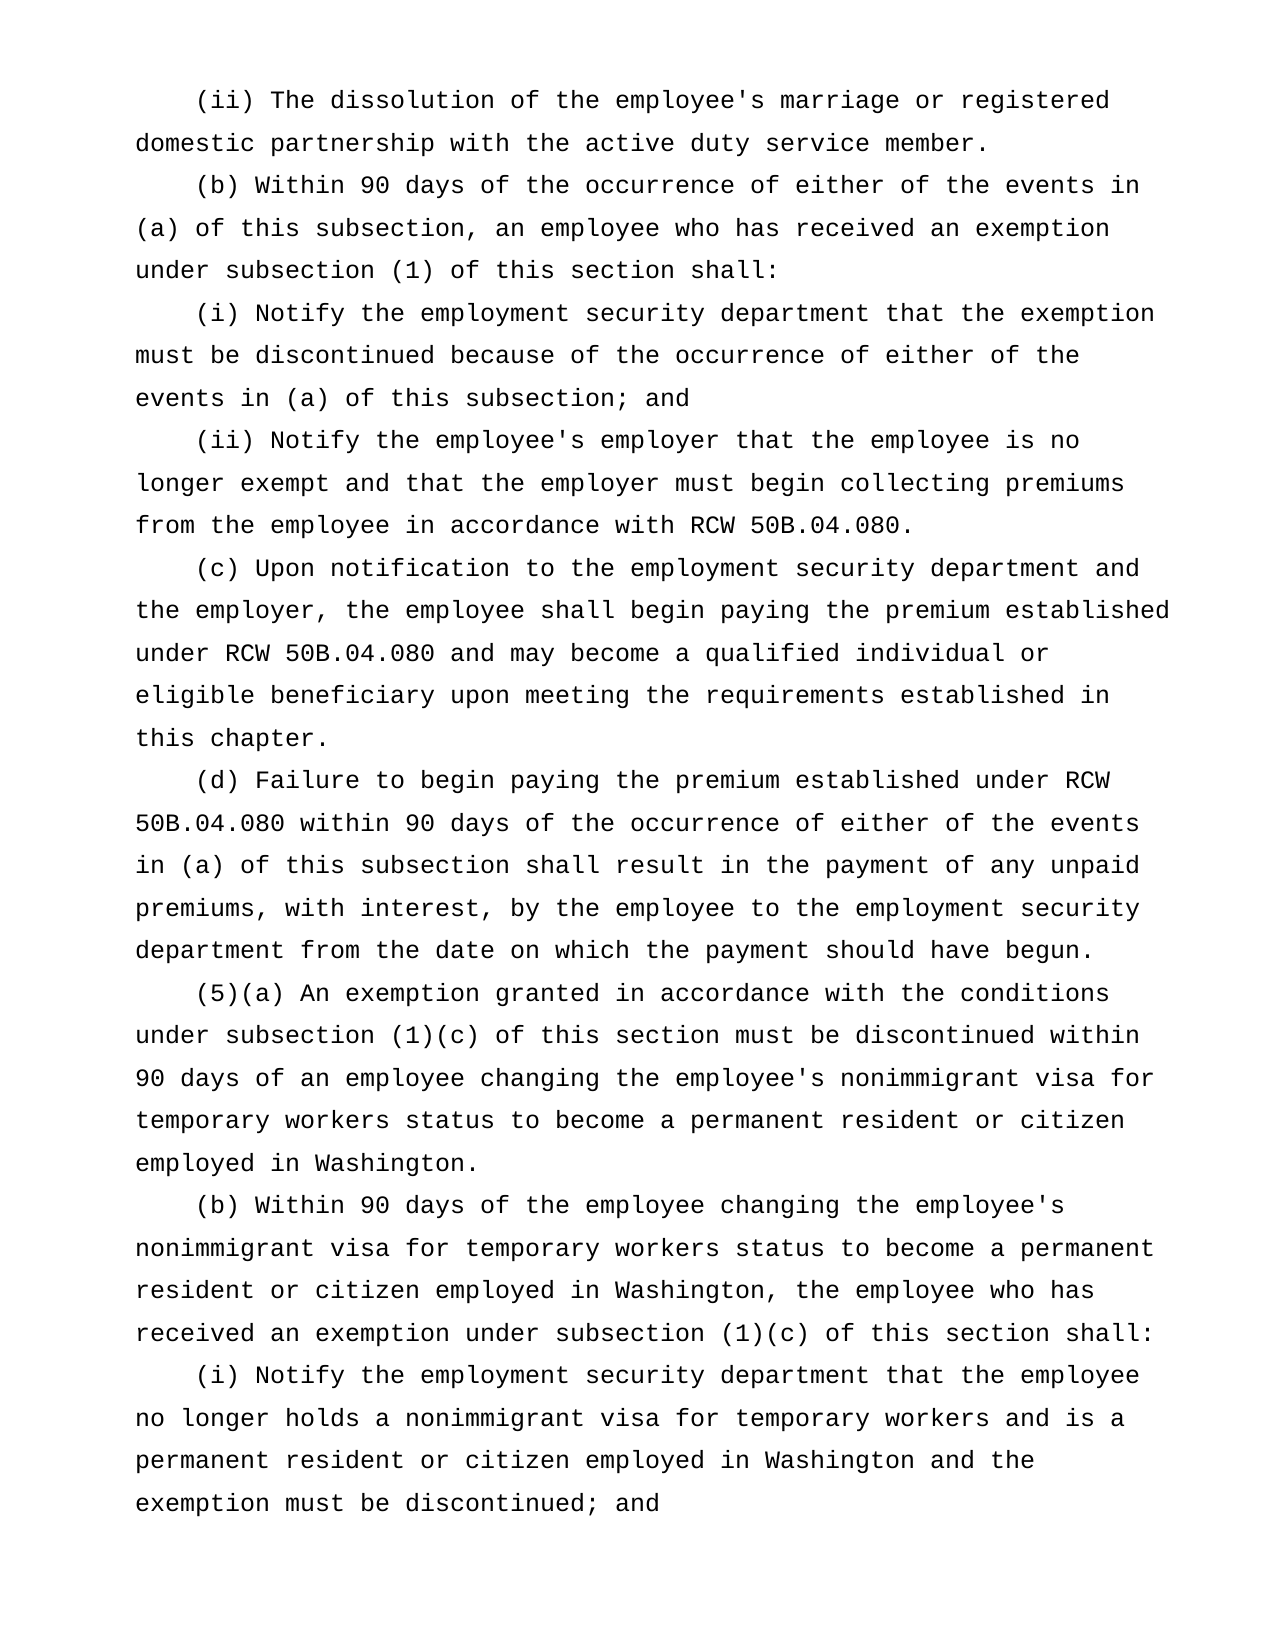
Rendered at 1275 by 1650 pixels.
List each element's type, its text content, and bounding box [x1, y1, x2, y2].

text (d) Failure to begin paying the premium established under RCW 50B.04.080 within 90 days of the occurrence of either of the events in (a) of this subsection shall result in the payment of any unpaid premiums, with interest, by the employee to the employment security department from the date on which the payment should have begun. [135, 755, 1170, 967]
text (i) Notify the employment security department that the employee no longer holds a nonimmigrant visa for temporary workers and is a permanent resident or citizen employed in Washington and the exemption must be discontinued; and [135, 1350, 1170, 1520]
text (b) Within 90 days of the employee changing the employee's nonimmigrant visa for temporary workers status to become a permanent resident or citizen employed in Washington, the employee who has received an exemption under subsection (1)(c) of this section shall: [135, 1180, 1170, 1350]
text (b) Within 90 days of the occurrence of either of the events in (a) of this subsection, an employee who has received an exemption under subsection (1) of this section shall: [135, 160, 1170, 287]
text (ii) The dissolution of the employee's marriage or registered domestic partnership with the active duty service member. [135, 75, 1170, 160]
text (i) Notify the employment security department that the exemption must be discontinued because of the occurrence of either of the events in (a) of this subsection; and [135, 287, 1170, 415]
text (ii) Notify the employee's employer that the employee is no longer exempt and that the employer must begin collecting premiums from the employee in accordance with RCW 50B.04.080. [135, 415, 1170, 542]
text (5)(a) An exemption granted in accordance with the conditions under subsection (1)(c) of this section must be discontinued within 90 days of an employee changing the employee's nonimmigrant visa for temporary workers status to become a permanent resident or citizen employed in Washington. [135, 967, 1170, 1180]
text (c) Upon notification to the employment security department and the employer, the employee shall begin paying the premium established under RCW 50B.04.080 and may become a qualified individual or eligible beneficiary upon meeting the requirements established in this chapter. [135, 542, 1170, 755]
